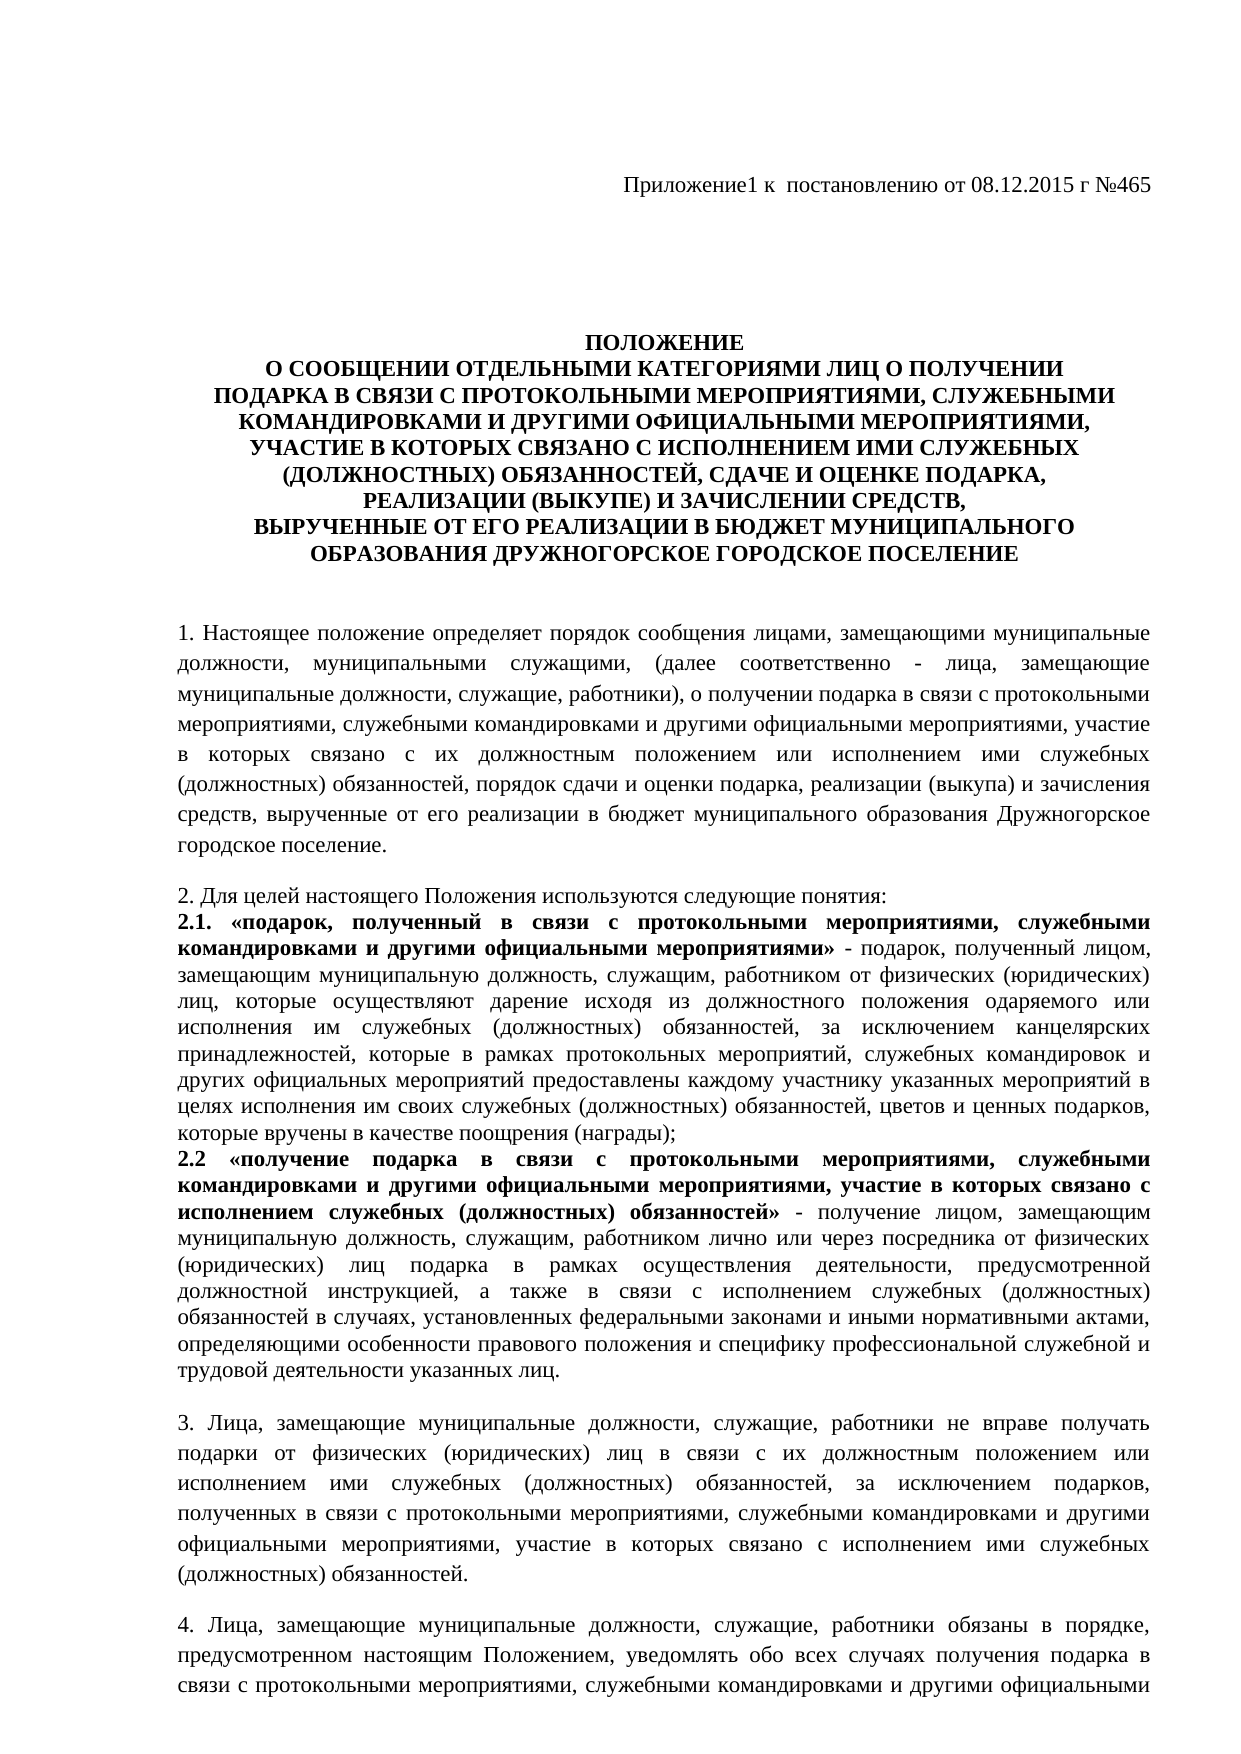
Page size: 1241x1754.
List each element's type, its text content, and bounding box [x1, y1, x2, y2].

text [177, 1611, 1152, 1698]
text (ДОЛЖНОСТНЫХ) ОБЯЗАННОСТЕЙ, СДАЧЕ И ОЦЕНКЕ ПОДАРКА, [177, 461, 1152, 487]
text О СООБЩЕНИИ ОТДЕЛЬНЫМИ КАТЕГОРИЯМИ ЛИЦ О ПОЛУЧЕНИИ [177, 355, 1152, 382]
text ПОЛОЖЕНИЕ [177, 329, 1152, 355]
text ВЫРУЧЕННЫЕ ОТ ЕГО РЕАЛИЗАЦИИ В БЮДЖЕТ МУНИЦИПАЛЬНОГО ОБРАЗОВАНИЯ ДРУЖНОГОРСКОЕ ГОРОДСКОЕ ПОСЕЛЕНИЕ [177, 513, 1152, 566]
text 2. Для целей настоящего Положения используются следующие понятия: [177, 882, 1152, 908]
text 1. Настоящее положение определяет порядок сообщения лицами, замещающими муниципальные должности, муниципальными служащими, (далее соответственно - лица, замещающие муниципальные должности, служащие, работники), о получении подарка в связи с протокольными мероприятиями, служебными командировками и другими официальными мероприятиями, участие в которых связано с их должностным положением или исполнением ими служебных (должностных) обязанностей, порядок сдачи и оценки подарка, реализации (выкупа) и зачисления средств, вырученные от его реализации в бюджет муниципального образования Дружногорское городское поселение. [177, 619, 1152, 857]
text Приложение1 к постановлению от 08.12.2015 г №465 [177, 171, 1152, 197]
text ПОДАРКА В СВЯЗИ С ПРОТОКОЛЬНЫМИ МЕРОПРИЯТИЯМИ, СЛУЖЕБНЫМИ [177, 382, 1152, 408]
text 2.2 «получение подарка в связи с протокольными мероприятиями, служебными командировками и другими официальными мероприятиями, участие в которых связано с исполнением служебных (должностных) обязанностей» - получение лицом, замещающим муниципальную должность, служащим, работником лично или через посредника от физических (юридических) лиц подарка в рамках осуществления деятельности, предусмотренной должностной инструкцией, а также в связи с исполнением служебных (должностных) обязанностей в случаях, установленных федеральными законами и иными нормативными актами, определяющими особенности правового положения и специфику профессиональной служебной и трудовой деятельности указанных лиц. [177, 1145, 1152, 1382]
text КОМАНДИРОВКАМИ И ДРУГИМИ ОФИЦИАЛЬНЫМИ МЕРОПРИЯТИЯМИ, [177, 408, 1152, 434]
text 2.1. «подарок, полученный в связи с протокольными мероприятиями, служебными командировками и другими официальными мероприятиями» - подарок, полученный лицом, замещающим муниципальную должность, служащим, работником от физических (юридических) лиц, которые осуществляют дарение исходя из должностного положения одаряемого или исполнения им служебных (должностных) обязанностей, за исключением канцелярских принадлежностей, которые в рамках протокольных мероприятий, служебных командировок и других официальных мероприятий предоставлены каждому участнику указанных мероприятий в целях исполнения им своих служебных (должностных) обязанностей, цветов и ценных подарков, которые вручены в качестве поощрения (награды); [177, 908, 1152, 1145]
text РЕАЛИЗАЦИИ (ВЫКУПЕ) И ЗАЧИСЛЕНИИ СРЕДСТВ, [177, 487, 1152, 513]
text УЧАСТИЕ В КОТОРЫХ СВЯЗАНО С ИСПОЛНЕНИЕМ ИМИ СЛУЖЕБНЫХ [177, 434, 1152, 461]
text 3. Лица, замещающие муниципальные должности, служащие, работники не вправе получать подарки от физических (юридических) лиц в связи с их должностным положением или исполнением ими служебных (должностных) обязанностей, за исключением подарков, полученных в связи с протокольными мероприятиями, служебными командировками и другими официальными мероприятиями, участие в которых связано с исполнением ими служебных (должностных) обязанностей. [177, 1409, 1152, 1586]
